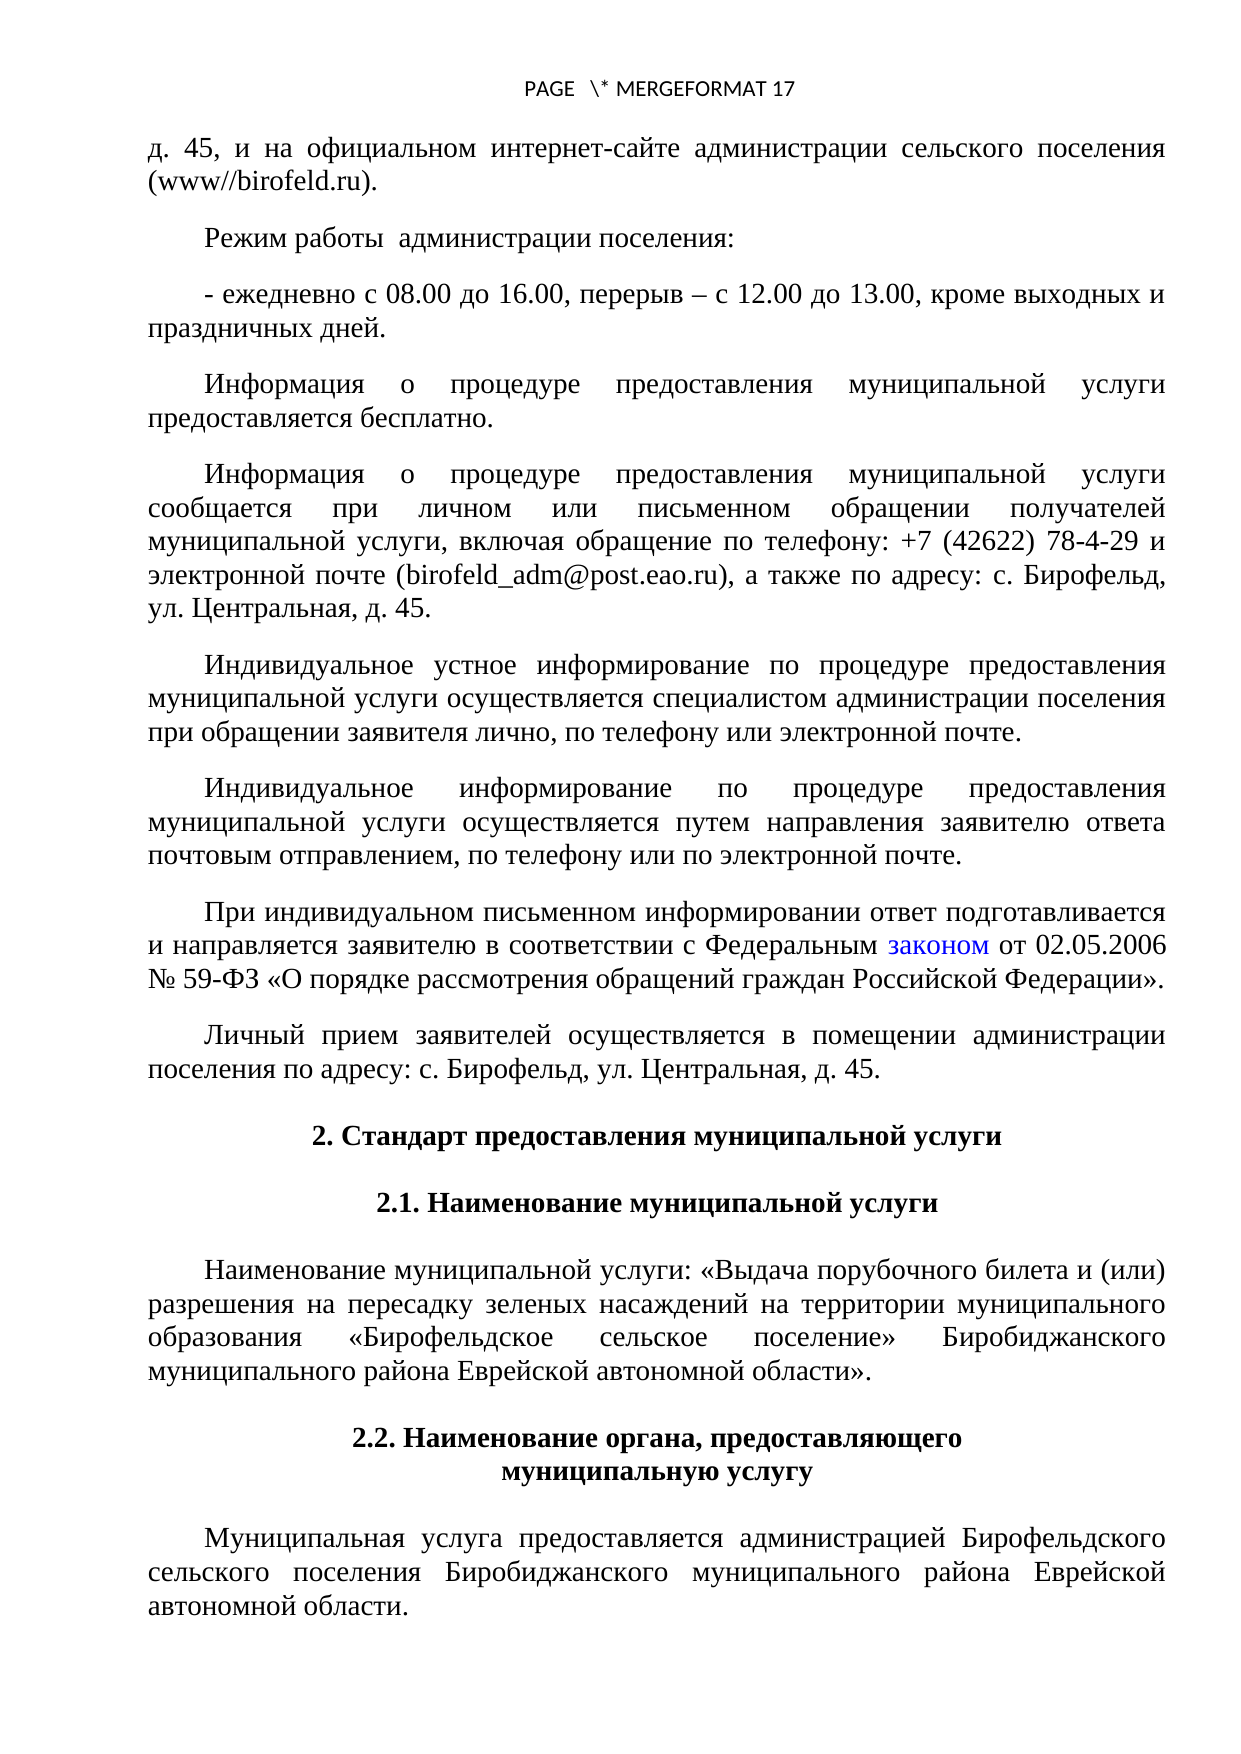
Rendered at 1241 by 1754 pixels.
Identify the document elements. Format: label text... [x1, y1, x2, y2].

text Наименование муниципальной услуги: «Выдача порубочного билета и (или) разрешения на пересадку зеленых насаждений на территории муниципального образования «Бирофельдское сельское поселение» Биробиджанского муниципального района Еврейской автономной области». [148, 1252, 1167, 1386]
text Режим работы администрации поселения: [148, 220, 1167, 253]
text Индивидуальное устное информирование по процедуре предоставления муниципальной услуги осуществляется специалистом администрации поселения при обращении заявителя лично, по телефону или электронной почте. [148, 647, 1167, 747]
text Информация о процедуре предоставления муниципальной услуги предоставляется бесплатно. [148, 366, 1167, 433]
title 2. Стандарт предоставления муниципальной услуги [148, 1118, 1167, 1152]
text При индивидуальном письменном информировании ответ подготавливается и направляется заявителю в соответствии с Федеральным законом от 02.05.2006 № 59-ФЗ «О порядке рассмотрения обращений граждан Российской Федерации». [148, 894, 1167, 994]
text - ежедневно с 08.00 до 16.00, перерыв – с 12.00 до 13.00, кроме выходных и праздничных дней. [148, 276, 1167, 343]
text Индивидуальное информирование по процедуре предоставления муниципальной услуги осуществляется путем направления заявителю ответа почтовым отправлением, по телефону или по электронной почте. [148, 770, 1167, 871]
text Муниципальная услуга предоставляется администрацией Бирофельдского сельского поселения Биробиджанского муниципального района Еврейской автономной области. [148, 1521, 1167, 1621]
title 2.2. Наименование органа, предоставляющего [148, 1420, 1167, 1453]
title муниципальную услугу [148, 1453, 1167, 1487]
text Информация о процедуре предоставления муниципальной услуги сообщается при личном или письменном обращении получателей муниципальной услуги, включая обращение по телефону: +7 (42622) 78-4-29 и электронной почте (birofeld_adm@post.eao.ru), а также по адресу: c. Бирофельд, ул. Центральная, д. 45. [148, 456, 1167, 624]
title 2.1. Наименование муниципальной услуги [148, 1185, 1167, 1219]
text Личный прием заявителей осуществляется в помещении администрации поселения по адресу: c. Бирофельд, ул. Центральная, д. 45. [148, 1017, 1167, 1084]
